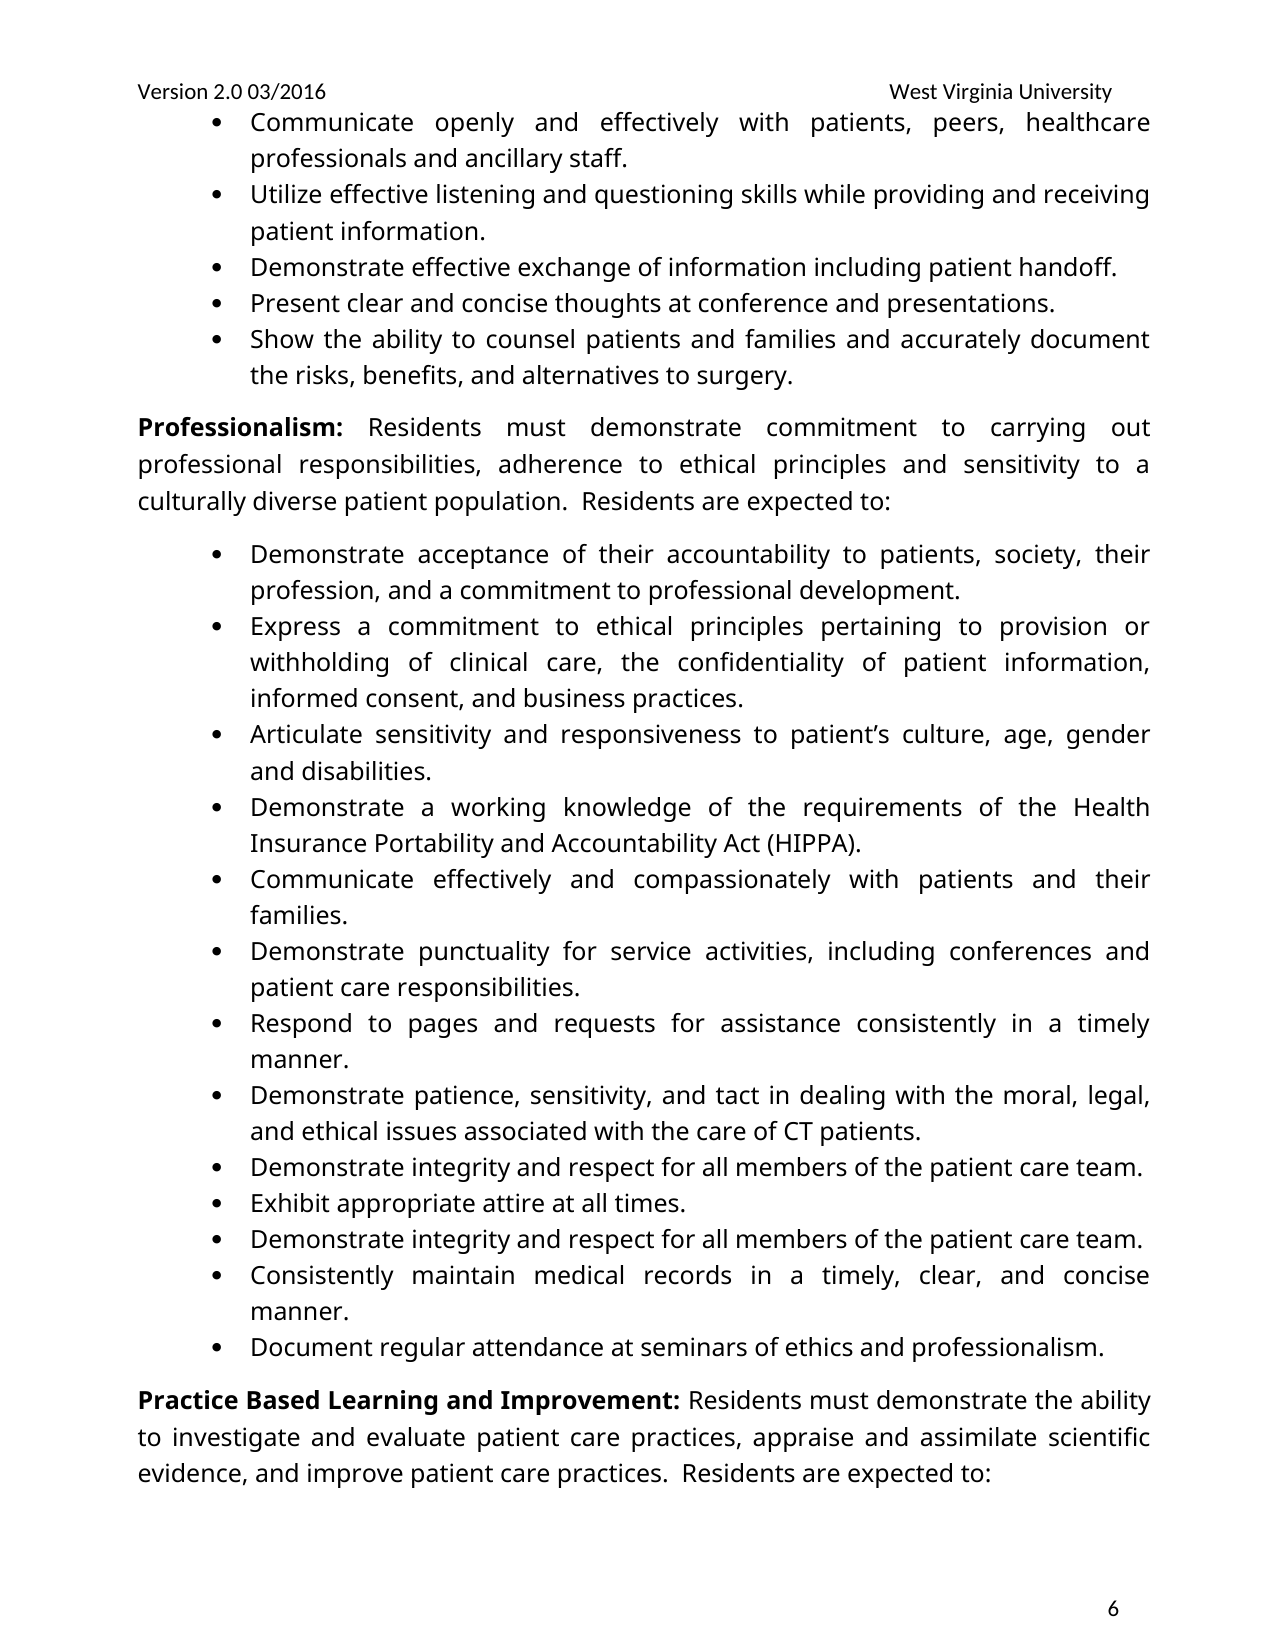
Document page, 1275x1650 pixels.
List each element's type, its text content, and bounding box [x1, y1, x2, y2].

text Professionalism: Residents must demonstrate commitment to carrying out professional responsibilities, adherence to ethical principles and sensitivity to a culturally diverse patient population. Residents are expected to: [137, 410, 1151, 518]
list Demonstrate integrity and respect for all members of the patient care team. [212, 1222, 1151, 1256]
list Demonstrate effective exchange of information including patient handoff. [212, 249, 1151, 283]
list Demonstrate punctuality for service activities, including conferences and patient care responsibilities. [212, 933, 1151, 1003]
list Demonstrate patience, sensitivity, and tact in dealing with the moral, legal, and ethical issues associated with the care of CT patients. [212, 1078, 1151, 1148]
list Demonstrate acceptance of their accountability to patients, society, their profession, and a commitment to professional development. [212, 537, 1151, 607]
list Communicate effectively and compassionately with patients and their families. [212, 861, 1151, 931]
list Utilize effective listening and questioning skills while providing and receiving patient information. [212, 177, 1151, 247]
list Document regular attendance at seminars of ethics and professionalism. [212, 1330, 1151, 1364]
list Exhibit appropriate attire at all times. [212, 1186, 1151, 1220]
list Demonstrate integrity and respect for all members of the patient care team. [212, 1150, 1151, 1184]
list Articulate sensitivity and responsiveness to patient’s culture, age, gender and disabilities. [212, 717, 1151, 787]
list Communicate openly and effectively with patients, peers, healthcare professionals and ancillary staff. [212, 105, 1151, 175]
list Respond to pages and requests for assistance consistently in a timely manner. [212, 1006, 1151, 1076]
list Consistently maintain medical records in a timely, clear, and concise manner. [212, 1258, 1151, 1328]
list Express a commitment to ethical principles pertaining to provision or withholding of clinical care, the confidentiality of patient information, informed consent, and business practices. [212, 609, 1151, 715]
list Demonstrate a working knowledge of the requirements of the Health Insurance Portability and Accountability Act (HIPPA). [212, 789, 1151, 859]
text Practice Based Learning and Improvement: Residents must demonstrate the ability to investigate and evaluate patient care practices, appraise and assimilate scientific evidence, and improve patient care practices. Residents are expected to: [137, 1383, 1151, 1490]
list Present clear and concise thoughts at conference and presentations. [212, 285, 1151, 319]
list Show the ability to counsel patients and families and accurately document the risks, benefits, and alternatives to surgery. [212, 321, 1151, 391]
